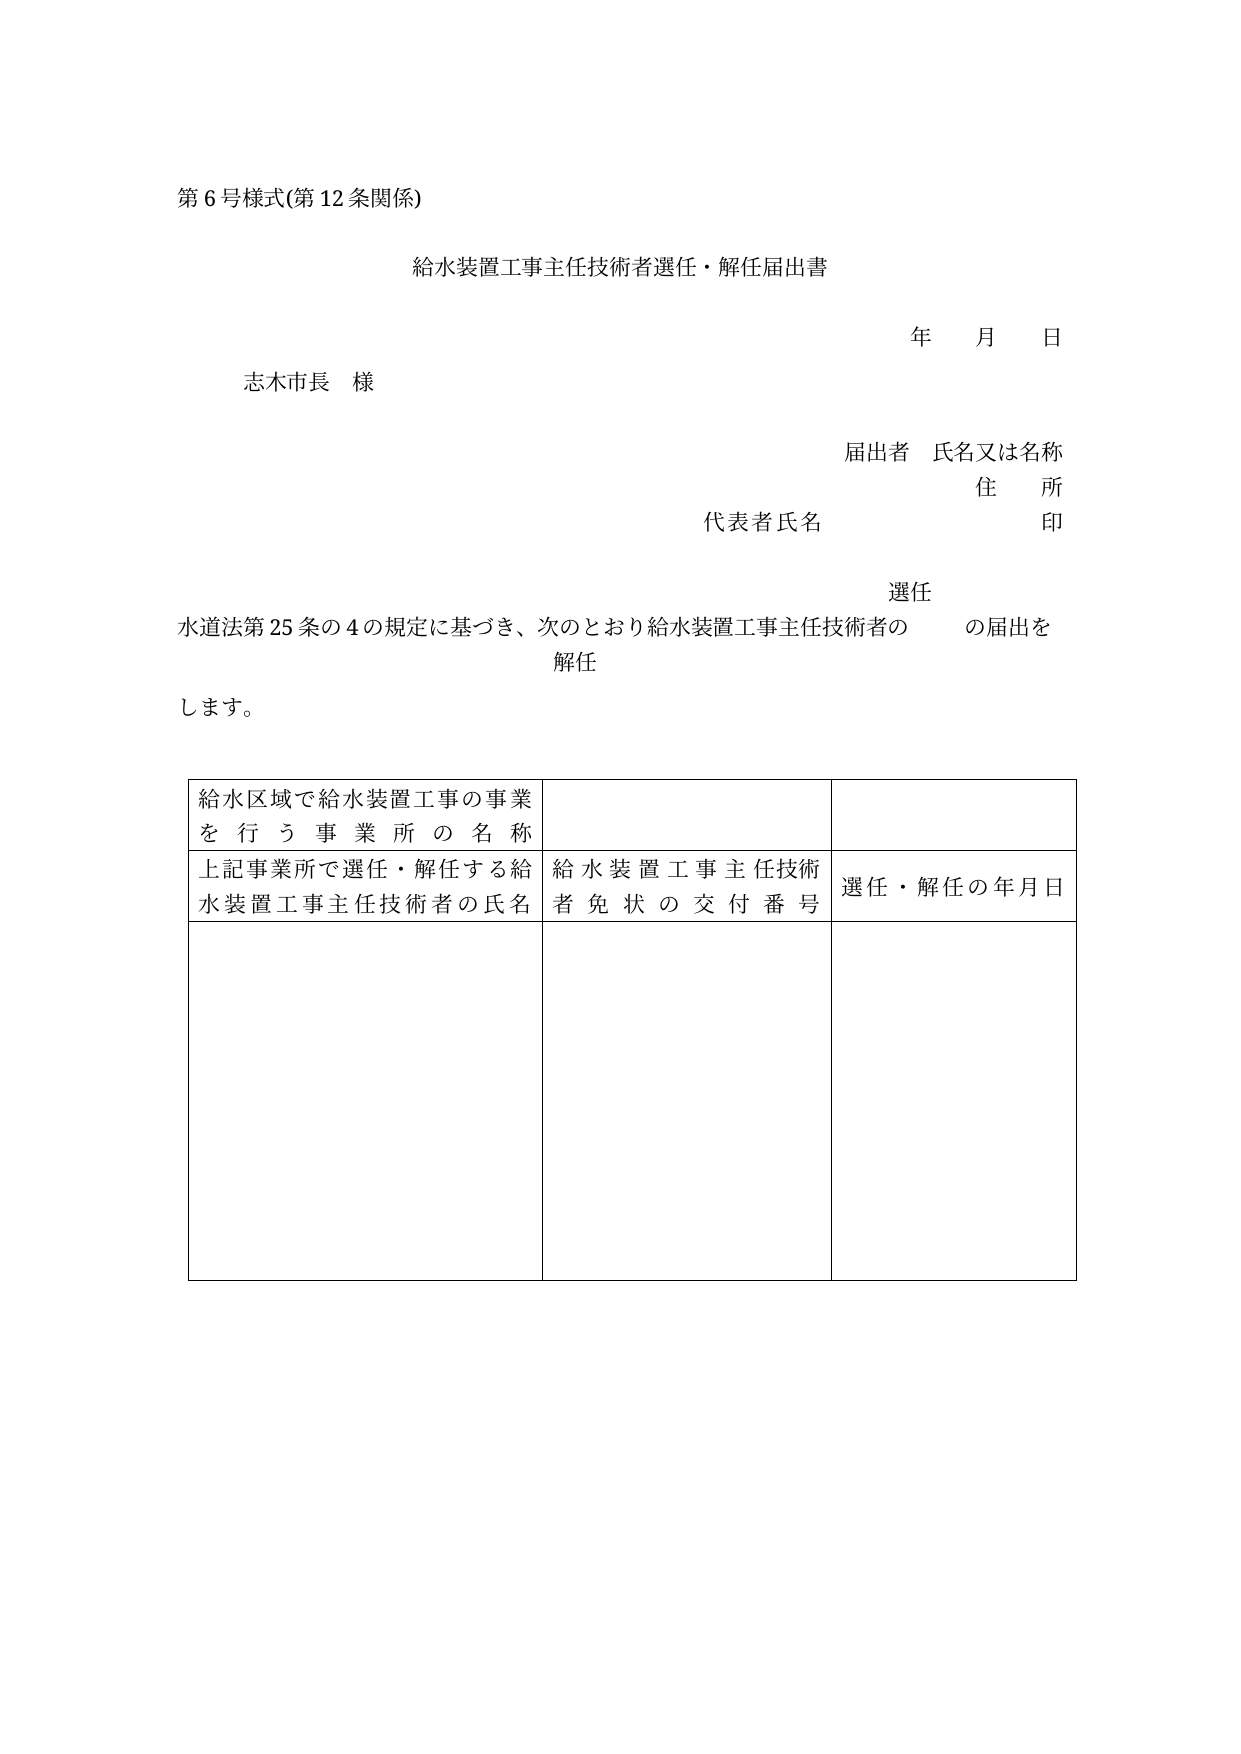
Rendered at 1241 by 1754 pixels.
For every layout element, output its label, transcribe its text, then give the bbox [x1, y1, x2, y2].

text 年 月 日 [177, 319, 1063, 353]
text 志木市長 様 [177, 364, 1063, 399]
table_cell 給水装置工事主任技術者免状の交付番号 [543, 851, 831, 921]
text 解任 [177, 643, 1063, 678]
table_cell [189, 922, 542, 1280]
table_header 給水区域で給水装置工事の事業を行う事業所の名称 [189, 780, 542, 850]
text 届出者 氏名又は名称 [177, 434, 1063, 469]
text 第6号様式(第12条関係) [177, 179, 1063, 214]
text 選任 [177, 573, 976, 608]
text 住所 [177, 469, 1063, 503]
table_header [832, 780, 1076, 850]
text 代表者氏名 印 [177, 503, 1063, 538]
text 水道法第25条の4の規定に基づき、次のとおり給水装置工事主任技術者の の届出を [177, 608, 1063, 643]
table_cell [543, 922, 831, 1280]
text 給水装置工事主任技術者選任・解任届出書 [177, 249, 1063, 284]
table_header [543, 780, 831, 850]
table_cell 上記事業所で選任・解任する給水装置工事主任技術者の氏名 [189, 851, 542, 921]
text します。 [177, 688, 1063, 723]
table_cell [832, 922, 1076, 1280]
table_cell 選任・解任の年月日 [832, 851, 1076, 921]
